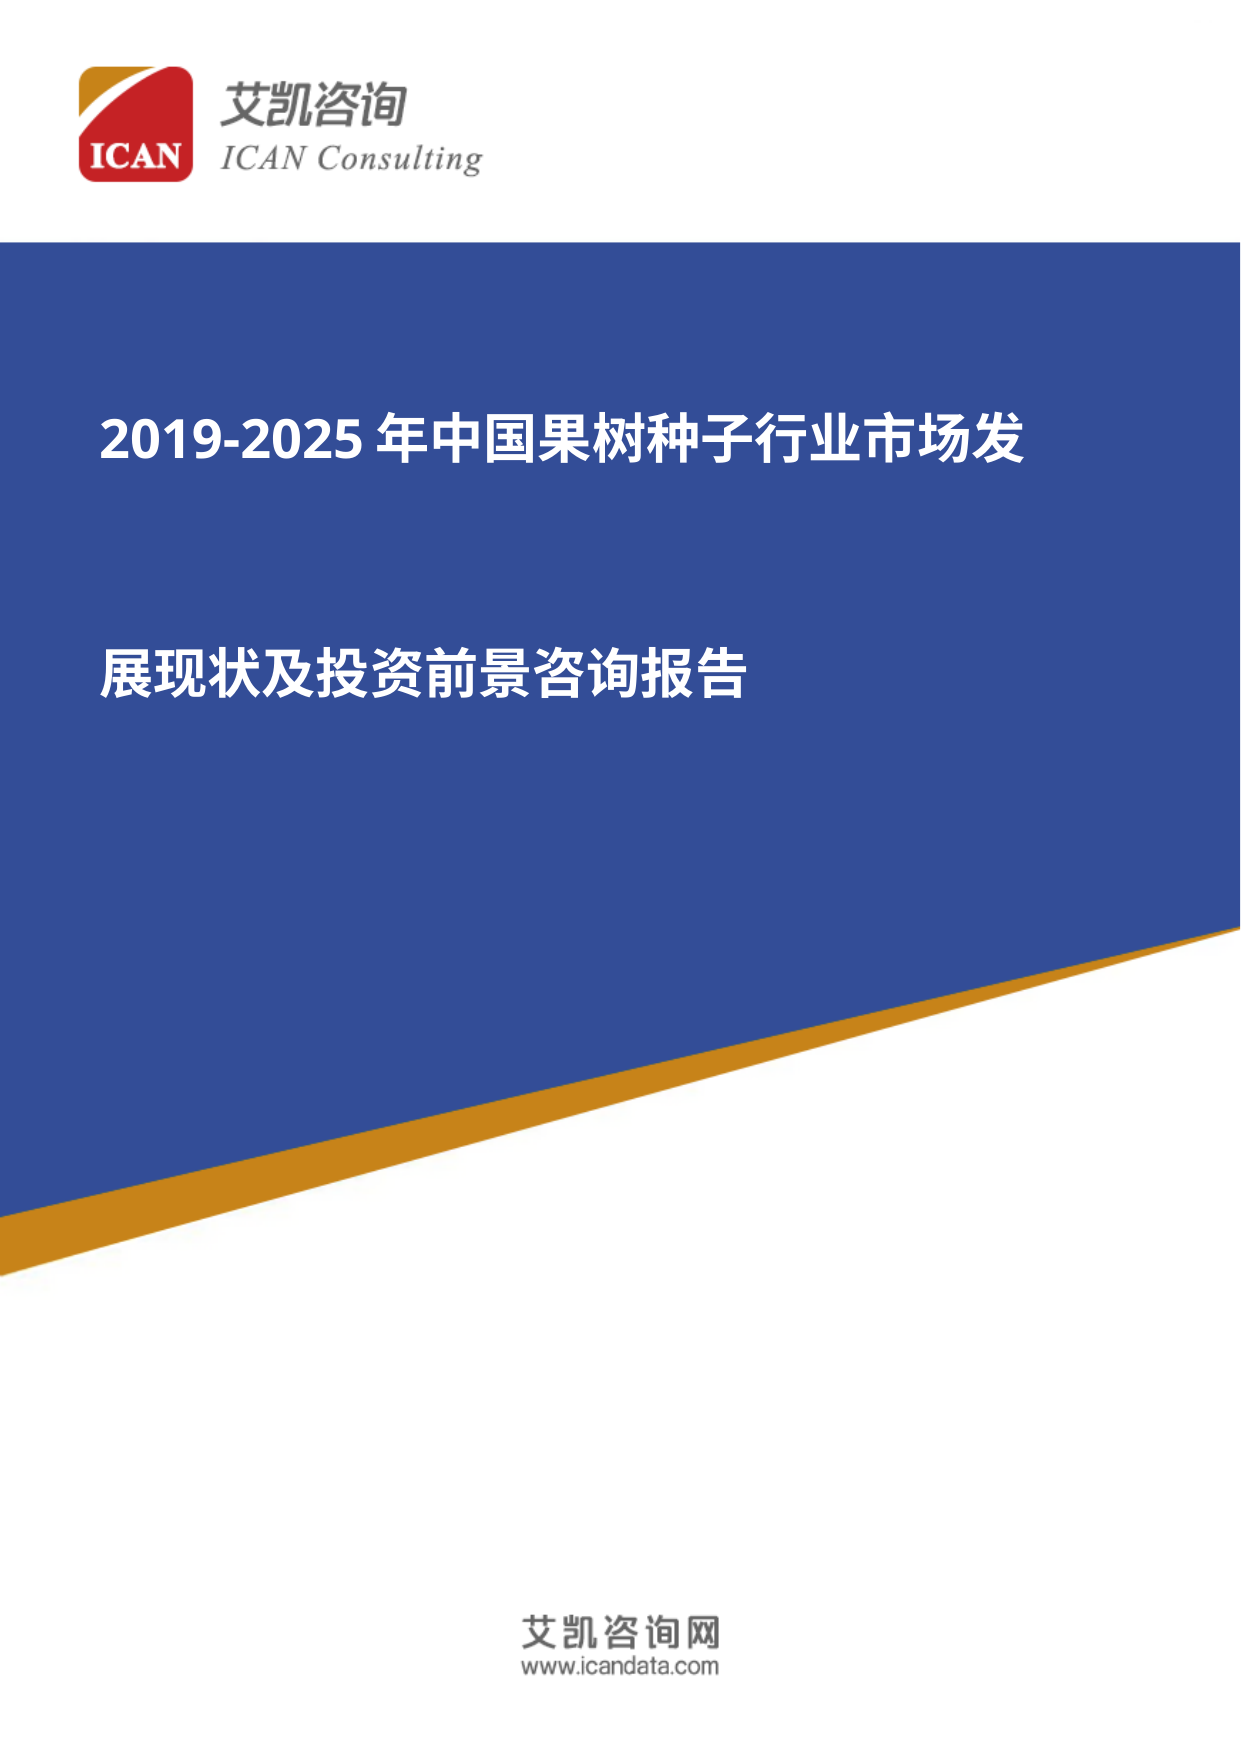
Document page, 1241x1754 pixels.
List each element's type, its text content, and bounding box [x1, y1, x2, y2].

picture [0, 5, 1241, 1754]
subtitle 2019-2025年中国果树种子行业市场发展现状及投资前景咨询报告 [99, 386, 1053, 718]
